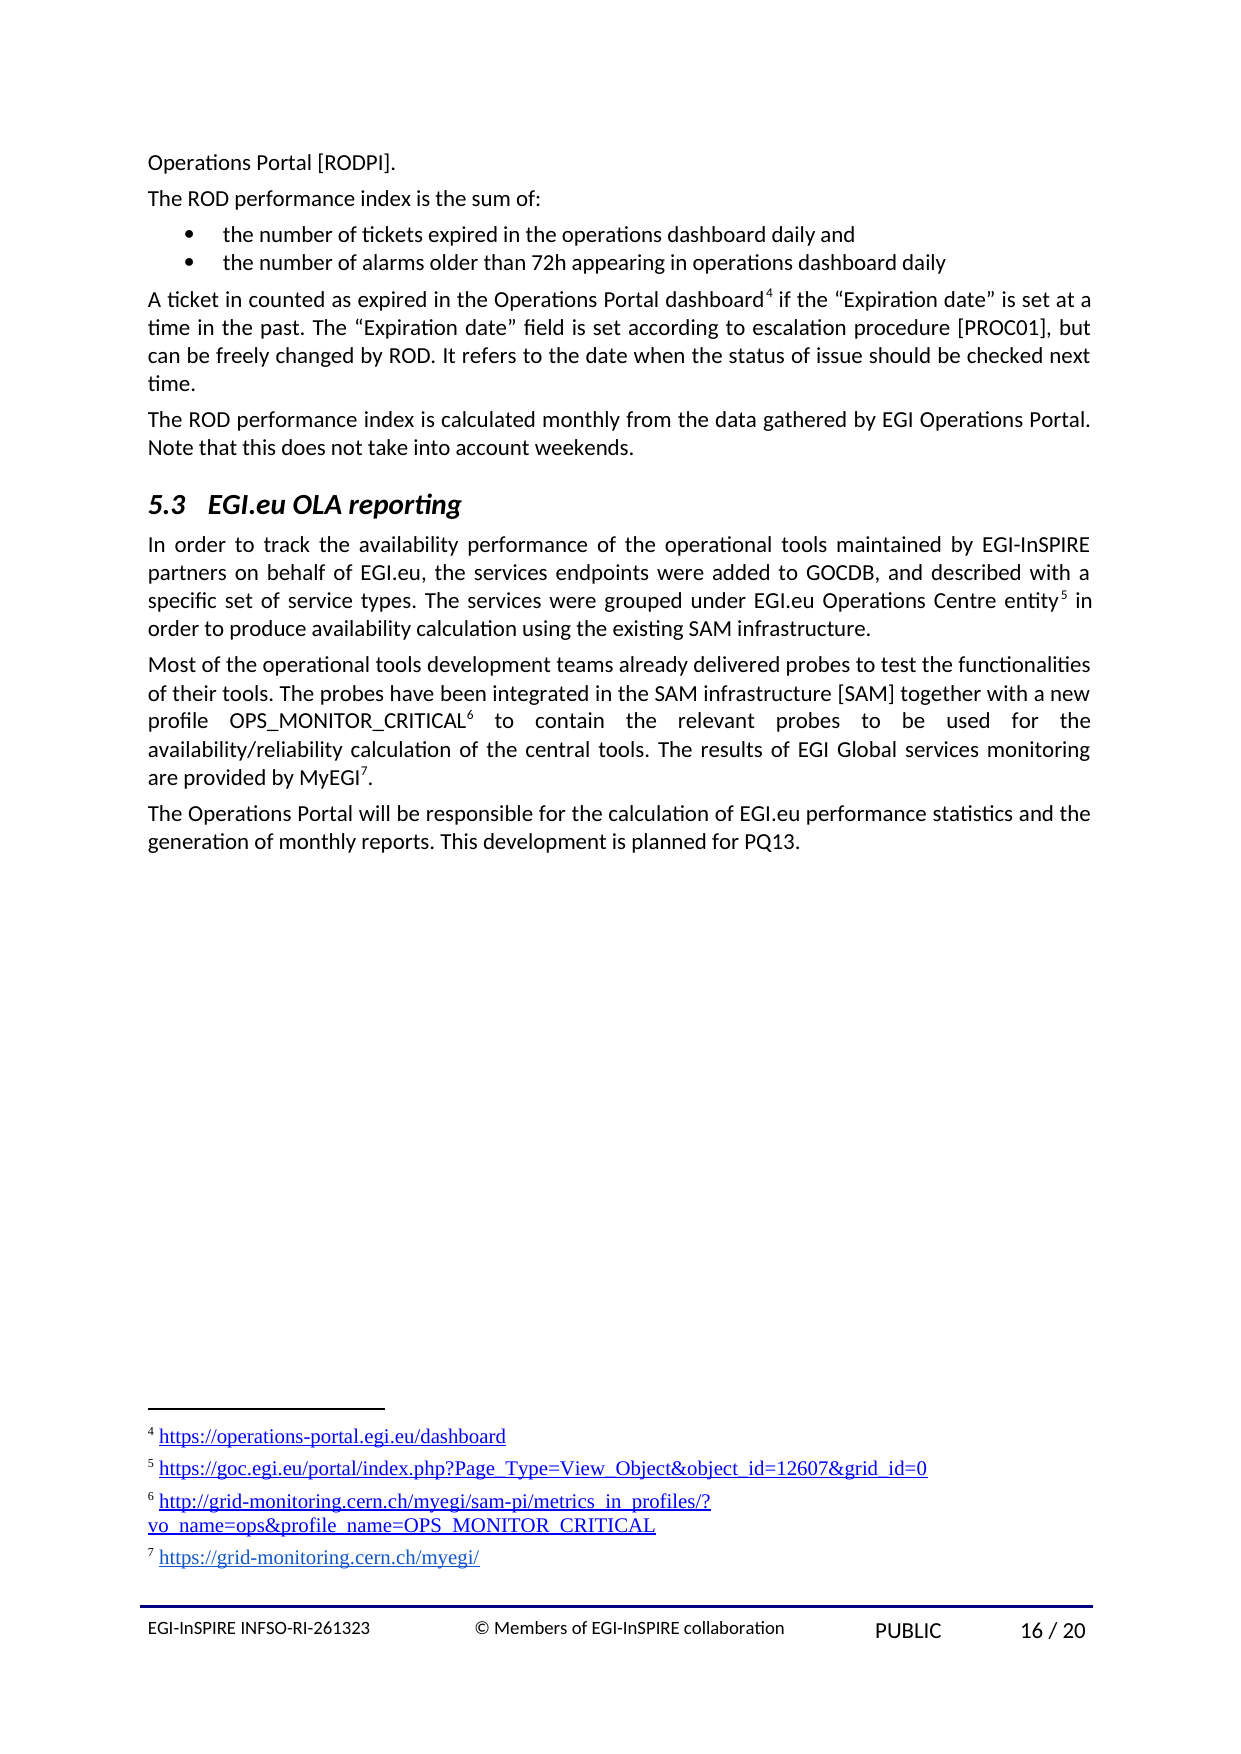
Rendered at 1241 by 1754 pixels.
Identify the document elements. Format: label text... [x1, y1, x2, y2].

text A ticket in counted as expired in the Operations Portal dashboard if the “Expiration date” is set at a time in the past. The “Expiration date” field is set according to escalation procedure [PROC01], but can be freely changed by ROD. It refers to the date when the status of issue should be checked next time. [148, 285, 1092, 397]
text The ROD performance index is the sum of: [148, 184, 1092, 212]
text Most of the operational tools development teams already delivered probes to test the functionalities of their tools. The probes have been integrated in the SAM infrastructure [SAM] together with a new profile OPS_MONITOR_CRITICAL to contain the relevant probes to be used for the availability/reliability calculation of the central tools. The results of EGI Global services monitoring are provided by MyEGI. [148, 651, 1092, 791]
subtitle EGI.eu OLA reporting [148, 486, 1092, 522]
text The Operations Portal will be responsible for the calculation of EGI.eu performance statistics and the generation of monthly reports. This development is planned for PQ13. [148, 799, 1092, 855]
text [148, 148, 1092, 176]
text The ROD performance index is calculated monthly from the data gathered by EGI Operations Portal. Note that this does not take into account weekends. [148, 405, 1092, 461]
list the number of tickets expired in the operations dashboard daily and [185, 220, 1092, 248]
text In order to track the availability performance of the operational tools maintained by EGI-InSPIRE partners on behalf of EGI.eu, the services endpoints were added to GOCDB, and described with a specific set of service types. The services were grouped under EGI.eu Operations Centre entity in order to produce availability calculation using the existing SAM infrastructure. [148, 530, 1092, 642]
list the number of alarms older than 72h appearing in operations dashboard daily [185, 248, 1092, 276]
